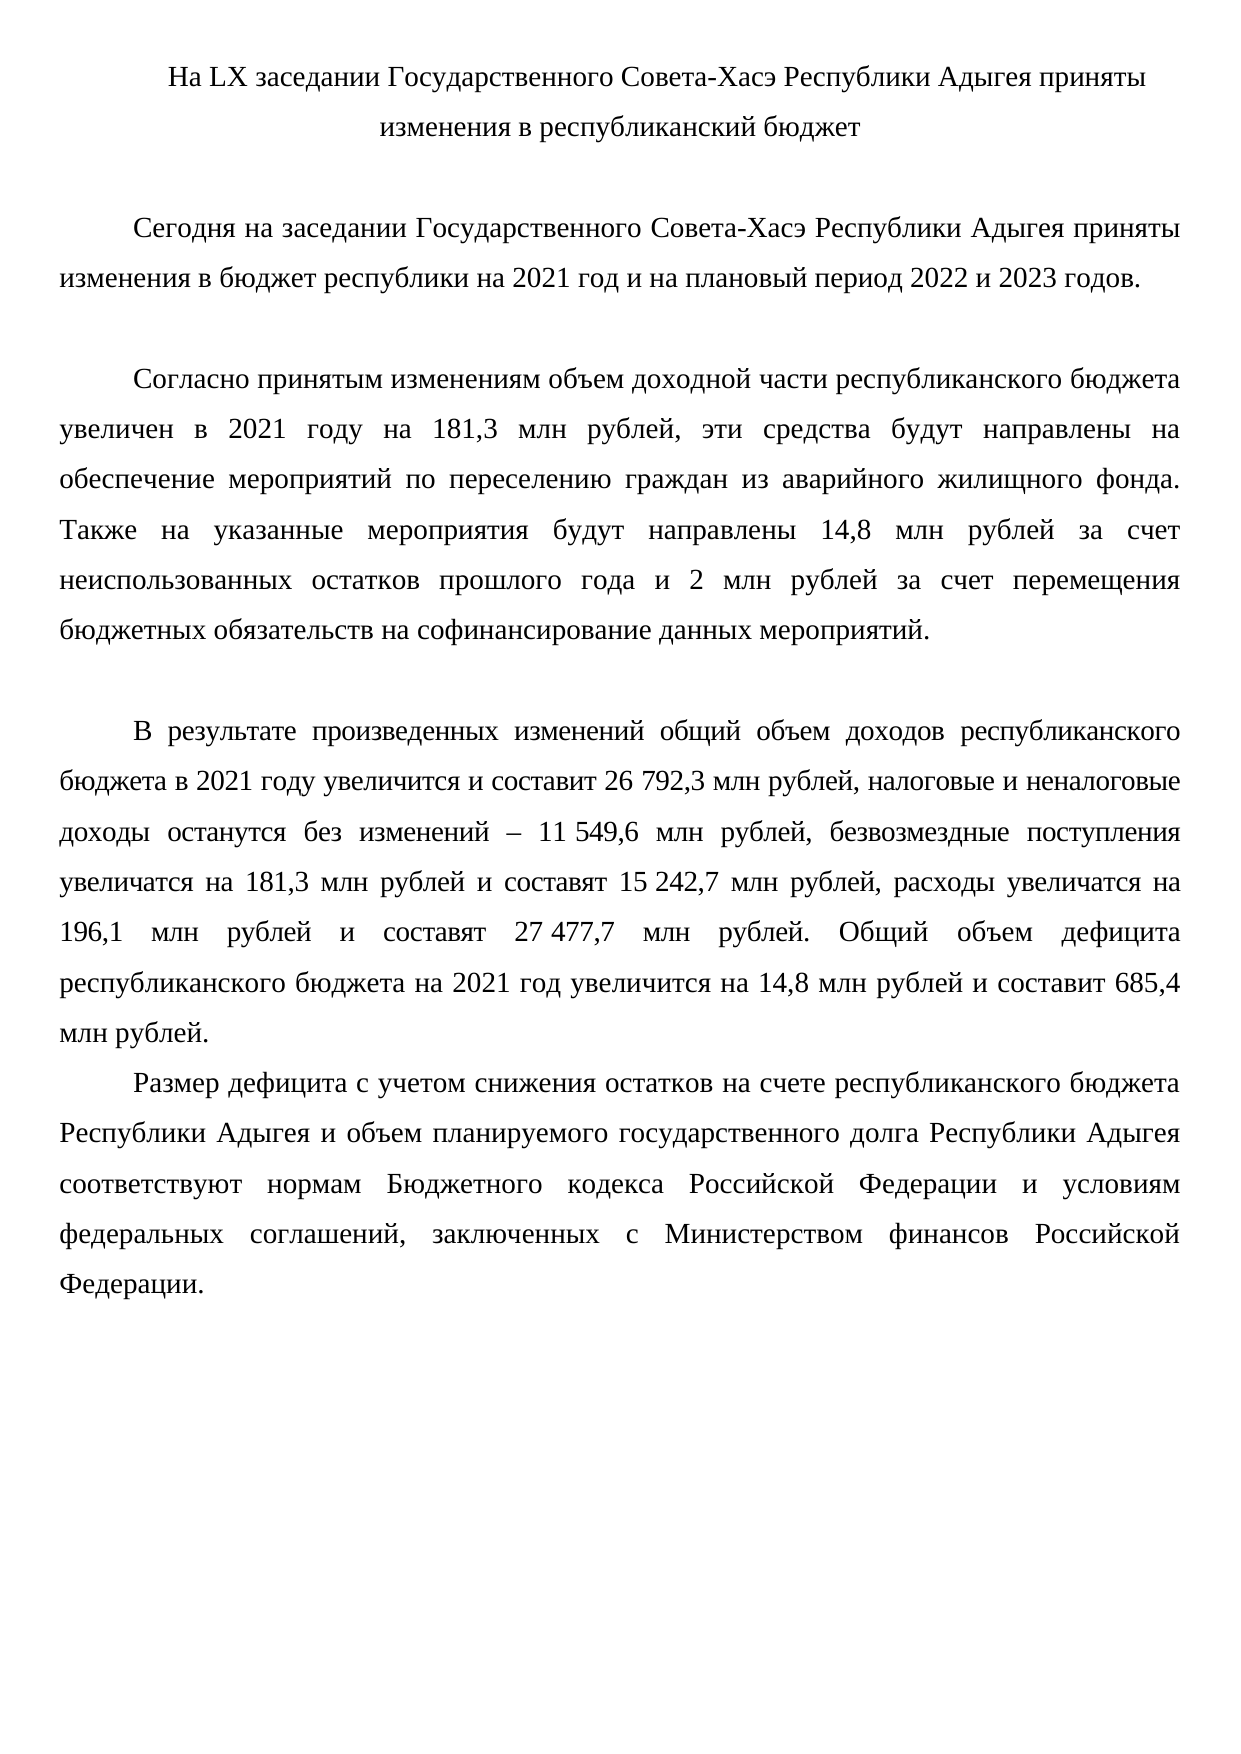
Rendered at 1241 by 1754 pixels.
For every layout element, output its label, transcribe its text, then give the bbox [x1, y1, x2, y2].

text Сегодня на заседании Государственного Совета-Хасэ Республики Адыгея приняты изменения в бюджет республики на 2021 год и на плановый период 2022 и 2023 годов. [59, 210, 1181, 294]
text Размер дефицита с учетом снижения остатков на счете республиканского бюджета Республики Адыгея и объем планируемого государственного долга Республики Адыгея соответствуют нормам Бюджетного кодекса Российской Федерации и условиям федеральных соглашений, заключенных с Министерством финансов Российской Федерации. [59, 1065, 1181, 1300]
text В результате произведенных изменений общий объем доходов республиканского бюджета в 2021 году увеличится и составит 26 792,3 млн рублей, налоговые и неналоговые доходы останутся без изменений – 11 549,6 млн рублей, безвозмездные поступления увеличатся на 181,3 млн рублей и составят 15 242,7 млн рублей, расходы увеличатся на 196,1 млн рублей и составят 27 477,7 млн рублей. Общий объем дефицита республиканского бюджета на 2021 год увеличится на 14,8 млн рублей и составит 685,4 млн рублей. [59, 713, 1181, 1048]
text Согласно принятым изменениям объем доходной части республиканского бюджета увеличен в 2021 году на 181,3 млн рублей, эти средства будут направлены на обеспечение мероприятий по переселению граждан из аварийного жилищного фонда. Также на указанные мероприятия будут направлены 14,8 млн рублей за счет неиспользованных остатков прошлого года и 2 млн рублей за счет перемещения бюджетных обязательств на софинансирование данных мероприятий. [59, 361, 1181, 646]
text На LX заседании Государственного Совета-Хасэ Республики Адыгея приняты изменения в республиканский бюджет [59, 59, 1181, 143]
